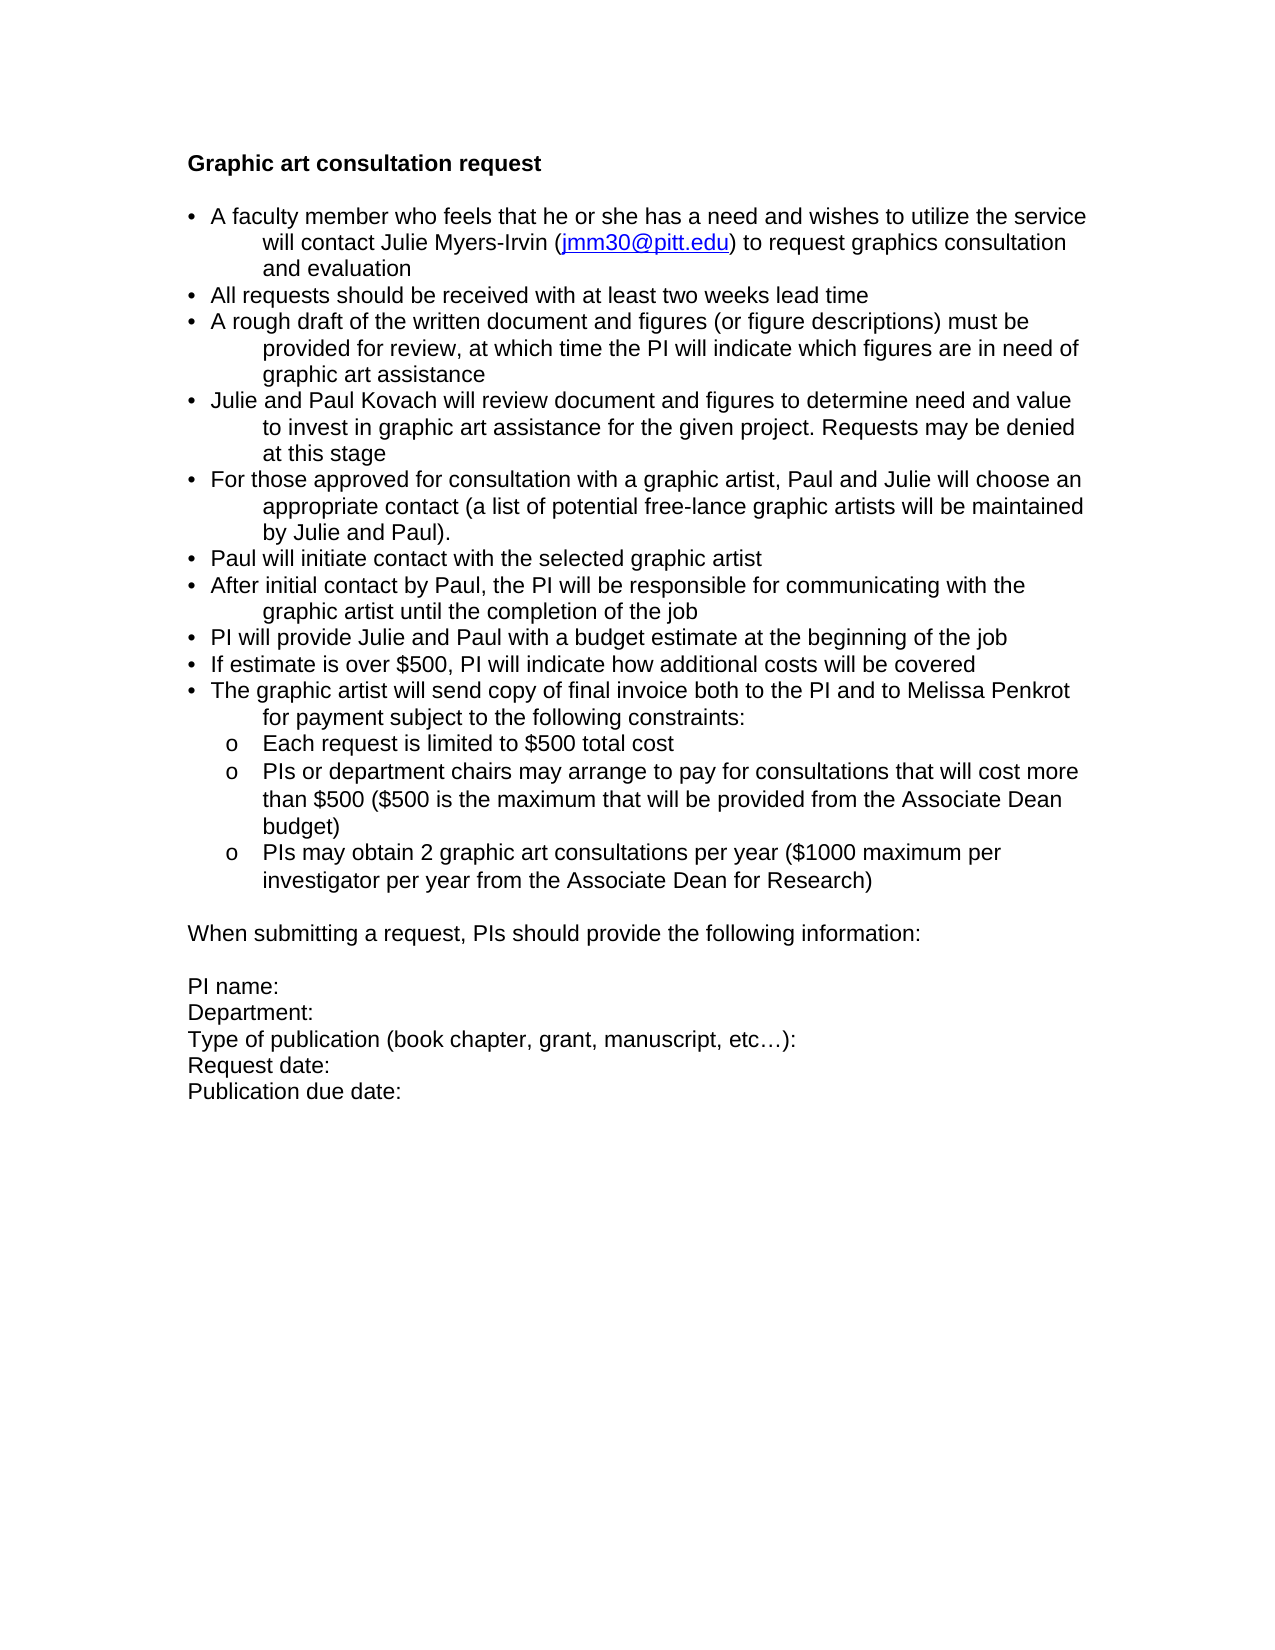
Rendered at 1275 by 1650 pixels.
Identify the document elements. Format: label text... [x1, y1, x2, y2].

list If estimate is over $500, PI will indicate how additional costs will be covered [187, 651, 1087, 677]
list PI will provide Julie and Paul with a budget estimate at the beginning of the job [187, 624, 1087, 651]
list Each request is limited to $500 total cost [225, 730, 1087, 758]
list After initial contact by Paul, the PI will be responsible for communicating with the graphic artist until the completion of the job [187, 572, 1087, 624]
text PI name: [187, 973, 1087, 999]
text Type of publication (book chapter, grant, manuscript, etc…): [187, 1026, 1087, 1052]
text Request date: [187, 1052, 1087, 1078]
list Julie and Paul Kovach will review document and figures to determine need and value to invest in graphic art assistance for the given project. Requests may be denied at this stage [187, 387, 1087, 466]
text Graphic art consultation request [187, 150, 1087, 176]
list A faculty member who feels that he or she has a need and wishes to utilize the service will contact Julie Myers-Irvin (jmm30@pitt.edu) to request graphics consultation and evaluation [187, 203, 1087, 282]
list The graphic artist will send copy of final invoice both to the PI and to Melissa Penkrot for payment subject to the following constraints: [187, 677, 1087, 730]
text Publication due date: [187, 1078, 1087, 1105]
list PIs or department chairs may arrange to pay for consultations that will cost more than $500 ($500 is the maximum that will be provided from the Associate Dean budget) [225, 758, 1087, 839]
list A rough draft of the written document and figures (or figure descriptions) must be provided for review, at which time the PI will indicate which figures are in need of graphic art assistance [187, 308, 1087, 387]
list For those approved for consultation with a graphic artist, Paul and Julie will choose an appropriate contact (a list of potential free-lance graphic artists will be maintained by Julie and Paul). [187, 466, 1087, 545]
list PIs may obtain 2 graphic art consultations per year ($1000 maximum per investigator per year from the Associate Dean for Research) [225, 839, 1087, 894]
text Department: [187, 999, 1087, 1026]
list All requests should be received with at least two weeks lead time [187, 282, 1087, 308]
text When submitting a request, PIs should provide the following information: [187, 920, 1087, 947]
list Paul will initiate contact with the selected graphic artist [187, 545, 1087, 572]
